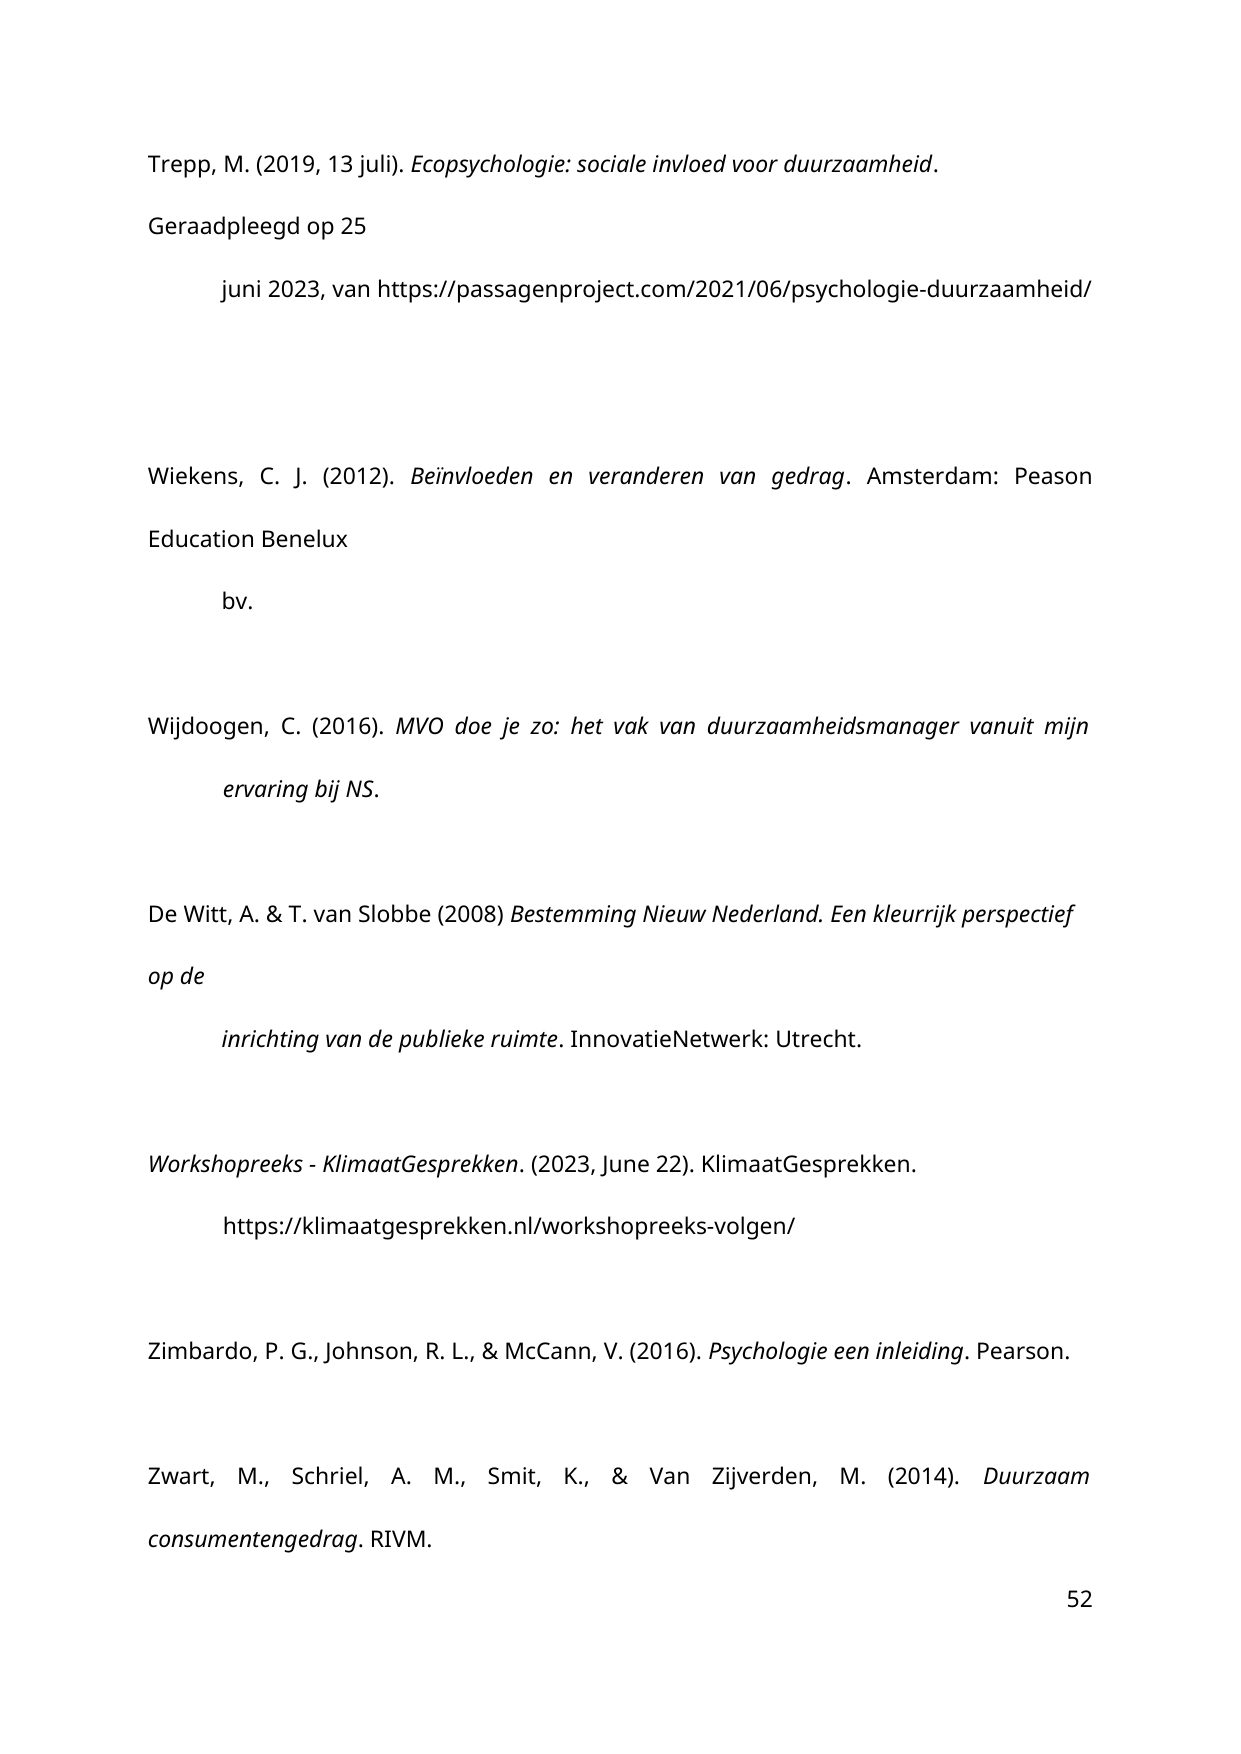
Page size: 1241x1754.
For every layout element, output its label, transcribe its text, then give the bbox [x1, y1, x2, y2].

text bv. [148, 585, 1093, 616]
text Wiekens, C. J. (2012). Beïnvloeden en veranderen van gedrag. Amsterdam: Peason Education Benelux [148, 460, 1093, 554]
text juni 2023, van https://passagenproject.com/2021/06/psychologie-duurzaamheid/ [148, 273, 1093, 366]
text Zwart, M., Schriel, A. M., Smit, K., & Van Zijverden, M. (2014). Duurzaam consumentengedrag. RIVM. [148, 1460, 1093, 1554]
text Wijdoogen, C. (2016). MVO doe je zo: het vak van duurzaamheidsmanager vanuit mijn ervaring bij NS. [148, 710, 1093, 804]
text Zimbardo, P. G., Johnson, R. L., & McCann, V. (2016). Psychologie een inleiding. Pearson. [148, 1335, 1093, 1366]
text De Witt, A. & T. van Slobbe (2008) Bestemming Nieuw Nederland. Een kleurrijk perspectief op de [148, 898, 1093, 991]
text Trepp, M. (2019, 13 juli). Ecopsychologie: sociale invloed voor duurzaamheid. Geraadpleegd op 25 [148, 148, 1093, 241]
text Workshopreeks - KlimaatGesprekken. (2023, June 22). KlimaatGesprekken. https://klimaatgesprekken.nl/workshopreeks-volgen/ [148, 1148, 1093, 1241]
text inrichting van de publieke ruimte. InnovatieNetwerk: Utrecht. [148, 1023, 1093, 1054]
